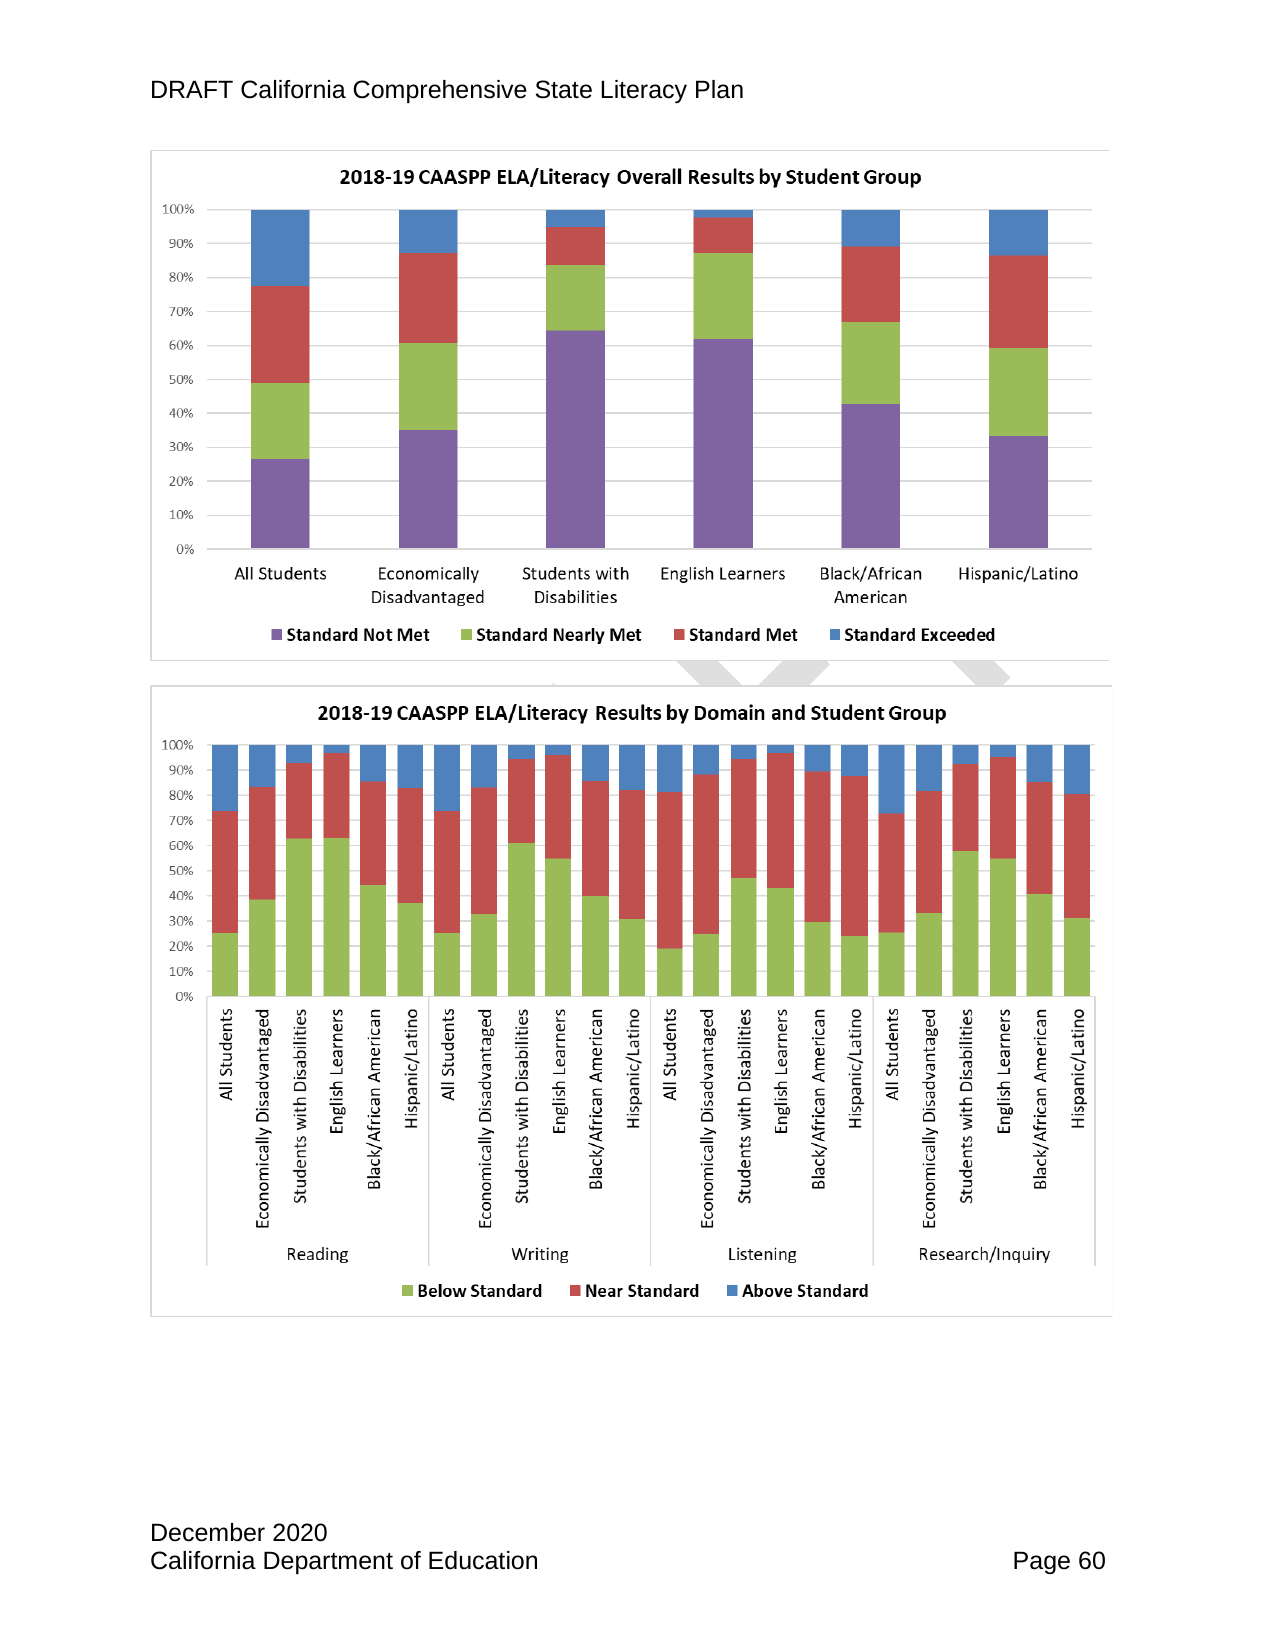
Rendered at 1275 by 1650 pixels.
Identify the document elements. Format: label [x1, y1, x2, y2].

picture [150, 150, 1109, 661]
picture [150, 685, 1113, 1317]
